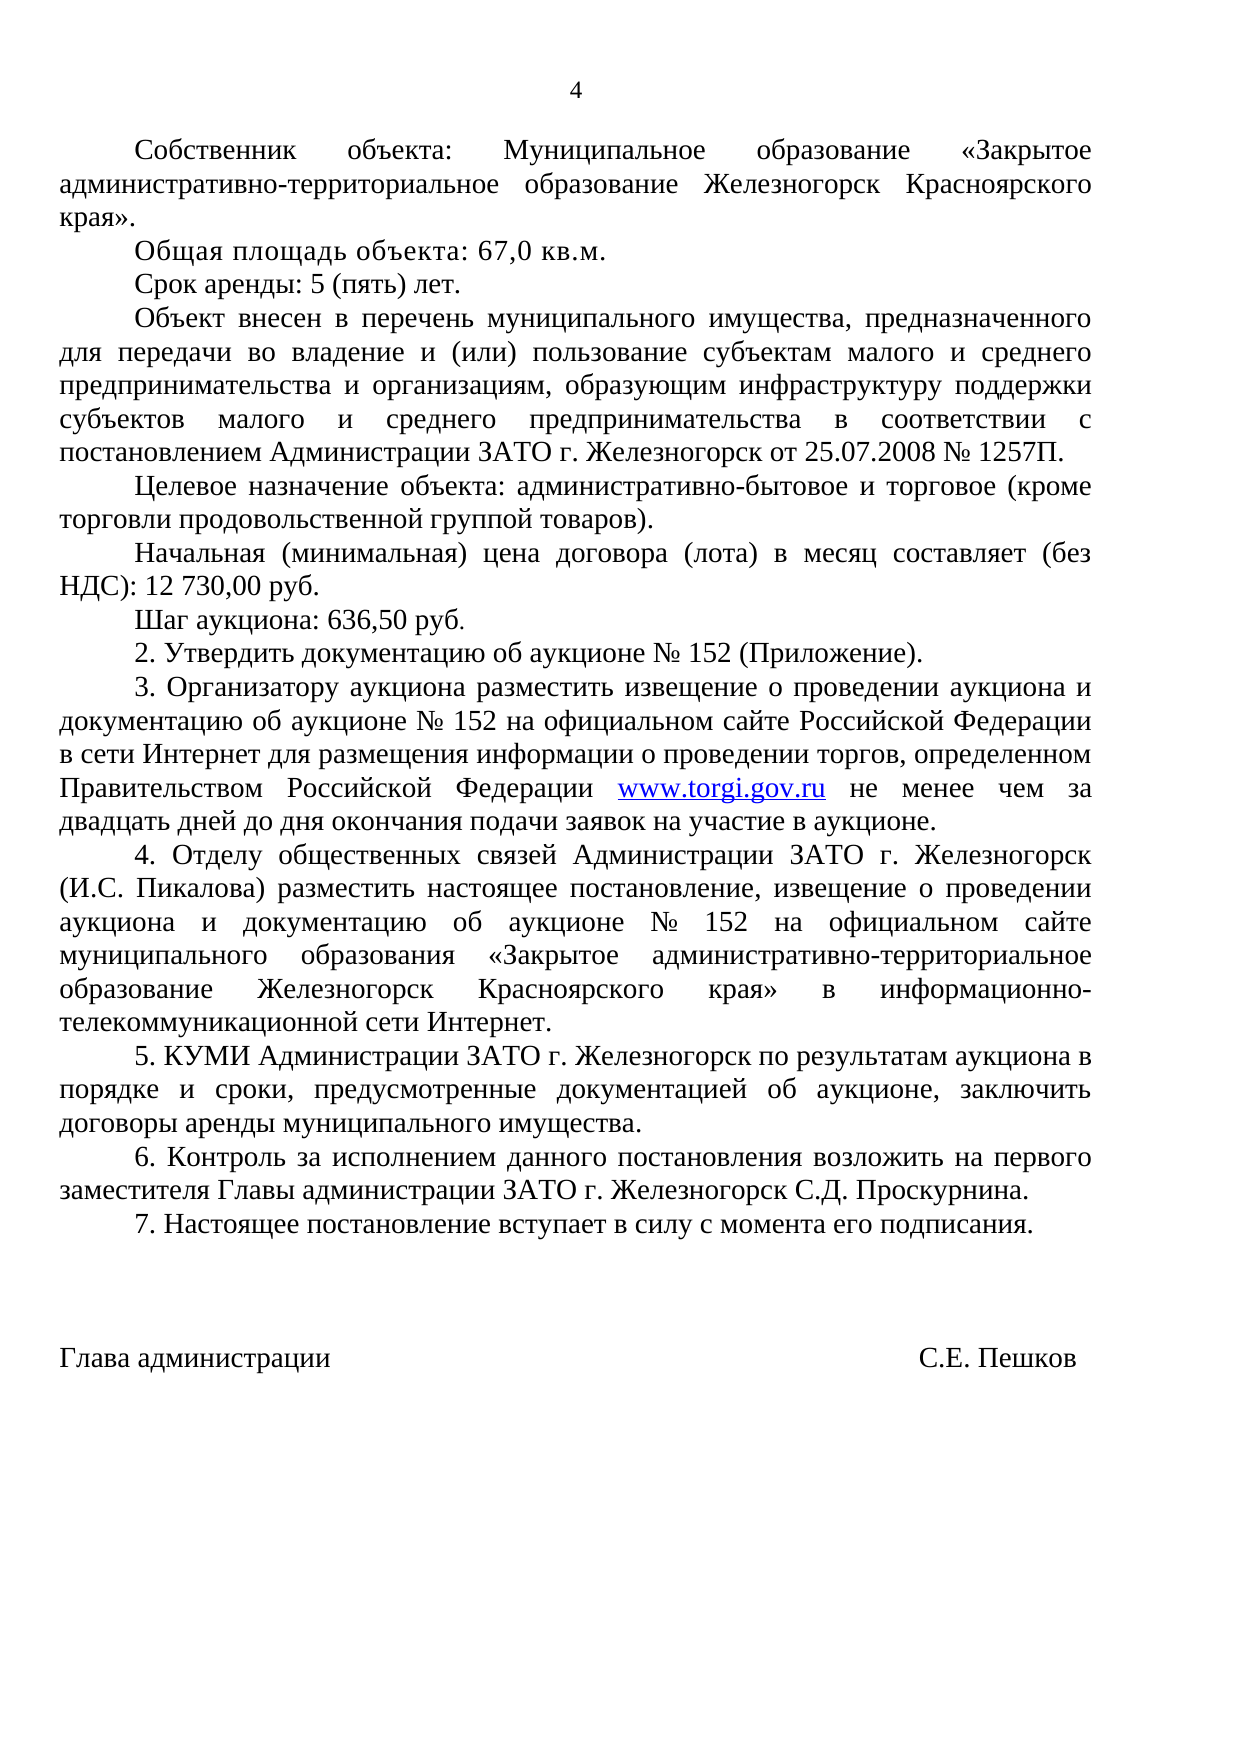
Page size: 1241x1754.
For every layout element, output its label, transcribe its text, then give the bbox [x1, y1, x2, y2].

text 6. Контроль за исполнением данного постановления возложить на первого заместителя Главы администрации ЗАТО г. Железногорск С.Д. Проскурнина. [59, 1139, 1092, 1206]
text 7. Настоящее постановление вступает в силу с момента его подписания. [59, 1206, 1092, 1239]
text Объект внесен в перечень муниципального имущества, предназначенного для передачи во владение и (или) пользование субъектам малого и среднего предпринимательства и организациям, образующим инфраструктуру поддержки субъектов малого и среднего предпринимательства в соответствии с постановлением Администрации ЗАТО г. Железногорск от 25.07.2008 № 1257П. [59, 300, 1092, 468]
text Целевое назначение объекта: административно-бытовое и торговое (кроме торговли продовольственной группой товаров). [59, 468, 1092, 535]
text 3. Организатору аукциона разместить извещение о проведении аукциона и документацию об аукционе № 152 на официальном сайте Российской Федерации в сети Интернет для размещения информации о проведении торгов, определенном Правительством Российской Федерации www.torgi.gov.ru не менее чем за двадцать дней до дня окончания подачи заявок на участие в аукционе. [59, 669, 1092, 837]
text Начальная (минимальная) цена договора (лота) в месяц составляет (без НДС): 12 730,00 руб. [59, 535, 1092, 602]
text 4. Отделу общественных связей Администрации ЗАТО г. Железногорск (И.С. Пикалова) разместить настоящее постановление, извещение о проведении аукциона и документацию об аукционе № 152 на официальном сайте муниципального образования «Закрытое административно-территориальное образование Железногорск Красноярского края» в информационно-телекоммуникационной сети Интернет. [59, 837, 1092, 1038]
text Срок аренды: 5 (пять) лет. [59, 267, 1092, 300]
text Глава администрации С.Е. Пешков [59, 1340, 1092, 1373]
text Собственник объекта: Муниципальное образование «Закрытое административно-территориальное образование Железногорск Красноярского края». [59, 132, 1092, 233]
text Общая площадь объекта: 67,0 кв.м. [59, 233, 1092, 267]
text 2. Утвердить документацию об аукционе № 152 (Приложение). [59, 636, 1092, 669]
text 5. КУМИ Администрации ЗАТО г. Железногорск по результатам аукциона в порядке и сроки, предусмотренные документацией об аукционе, заключить договоры аренды муниципального имущества. [59, 1038, 1092, 1139]
text Шаг аукциона: 636,50 руб. [59, 602, 1092, 636]
